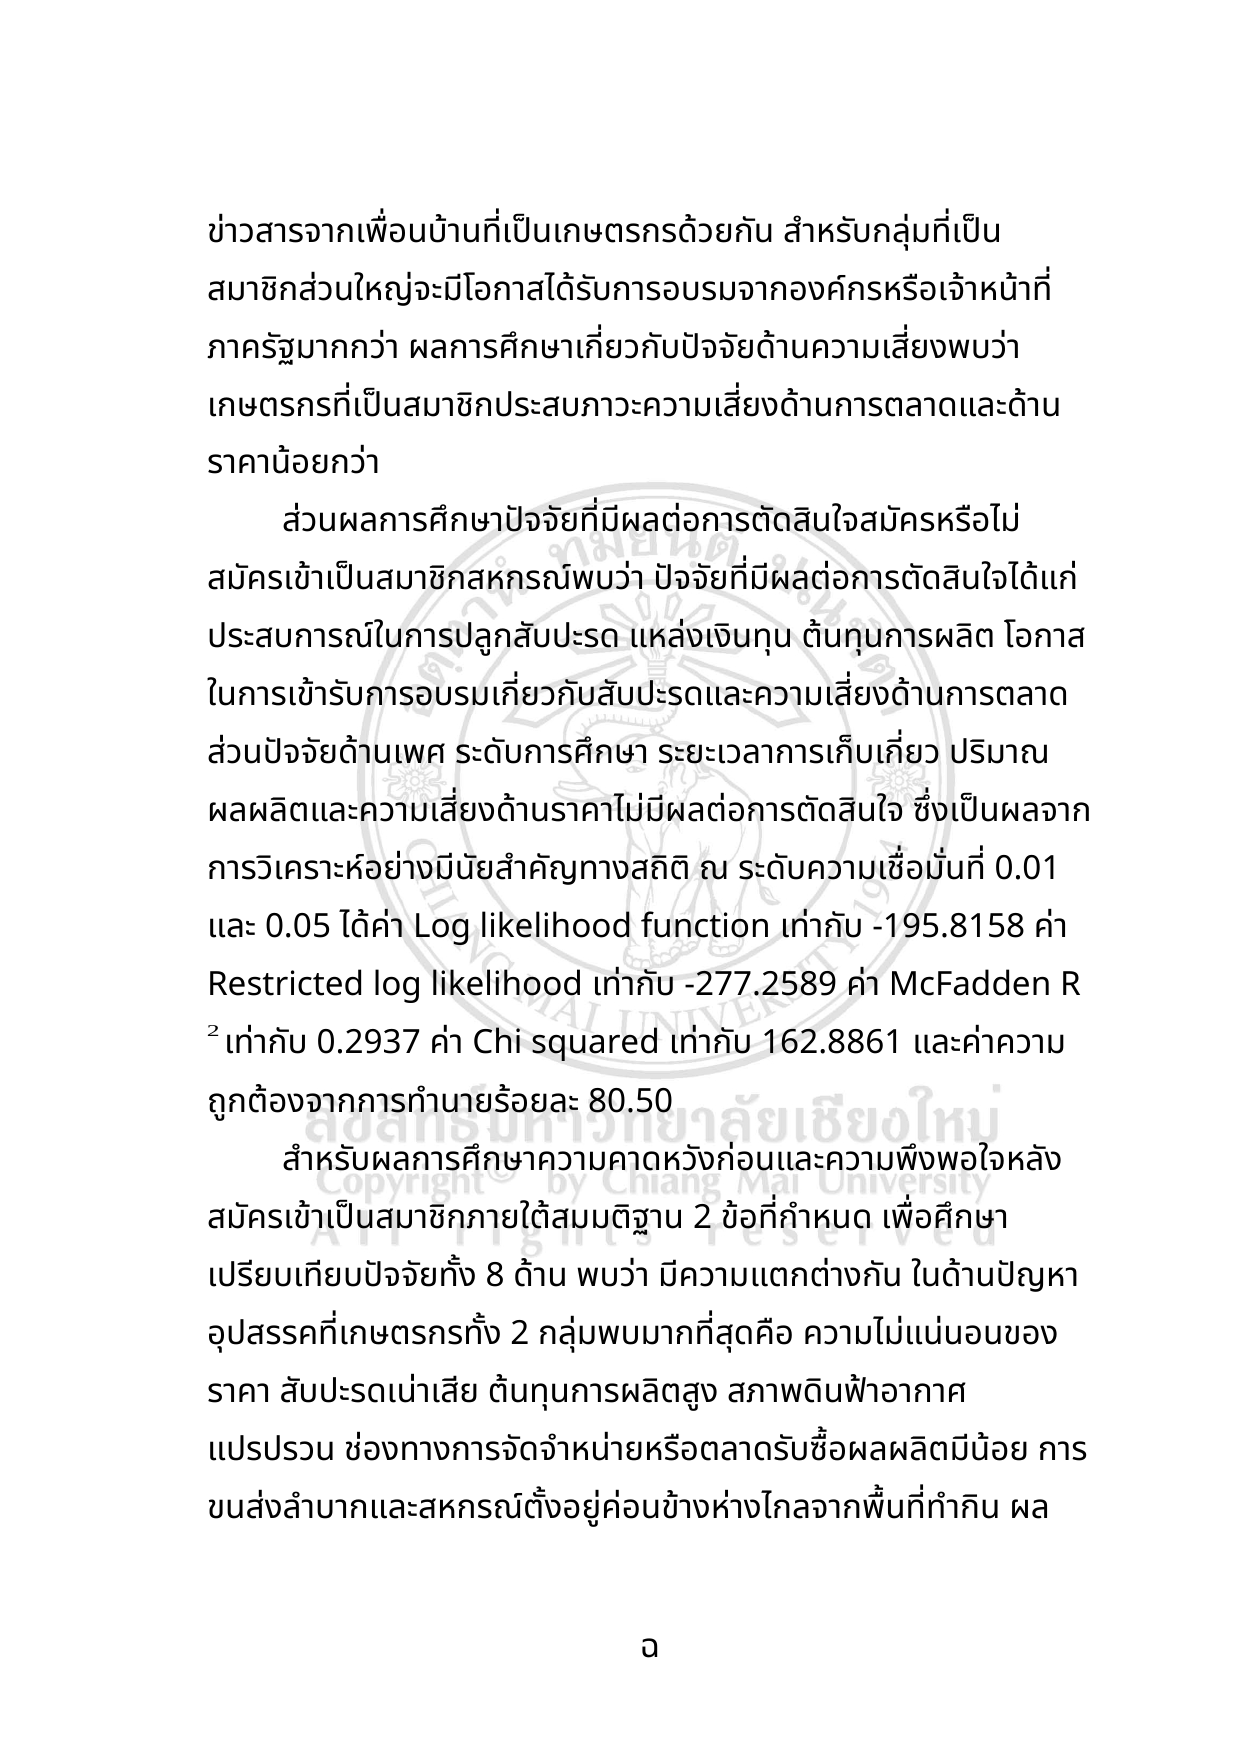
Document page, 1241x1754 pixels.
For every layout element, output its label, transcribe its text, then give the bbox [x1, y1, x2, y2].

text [207, 1134, 1092, 1533]
text ส่วนผลการศึกษาปัจจัยที่มีผลต่อการตัดสินใจสมัครหรือไม่สมัครเข้าเป็นสมาชิกสหกรณ์พบว่า ปัจจัยที่มีผลต่อการตัดสินใจได้แก่ ประสบการณ์ในการปลูกสับปะรด แหล่งเงินทุน ต้นทุนการผลิต โอกาสในการเข้ารับการอบรมเกี่ยวกับสับปะรดและความเสี่ยงด้านการตลาด ส่วนปัจจัยด้านเพศ ระดับการศึกษา ระยะเวลาการเก็บเกี่ยว ปริมาณผลผลิตและความเสี่ยงด้านราคาไม่มีผลต่อการตัดสินใจ ซึ่งเป็นผลจากการวิเคราะห์อย่างมีนัยสำคัญทางสถิติ ณ ระดับความเชื่อมั่นที่ 0.01 และ 0.05 ได้ค่า Log likelihood function เท่ากับ -195.8158 ค่า Restricted log likelihood เท่ากับ -277.2589 ค่า McFadden Rเท่ากับ 0.2937 ค่า Chi squared เท่ากับ 162.8861 และค่าความถูกต้องจากการทำนายร้อยละ 80.50 [207, 496, 1092, 1127]
text ข่าวสารจากเพื่อนบ้านที่เป็นเกษตรกรด้วยกัน สำหรับกลุ่มที่เป็นสมาชิกส่วนใหญ่จะมีโอกาสได้รับการอบรมจากองค์กรหรือเจ้าหน้าที่ภาครัฐมากกว่า ผลการศึกษาเกี่ยวกับปัจจัยด้านความเสี่ยงพบว่า เกษตรกรที่เป็นสมาชิกประสบภาวะความเสี่ยงด้านการตลาดและด้านราคาน้อยกว่า [207, 207, 1092, 489]
picture [206, 250, 1093, 1503]
